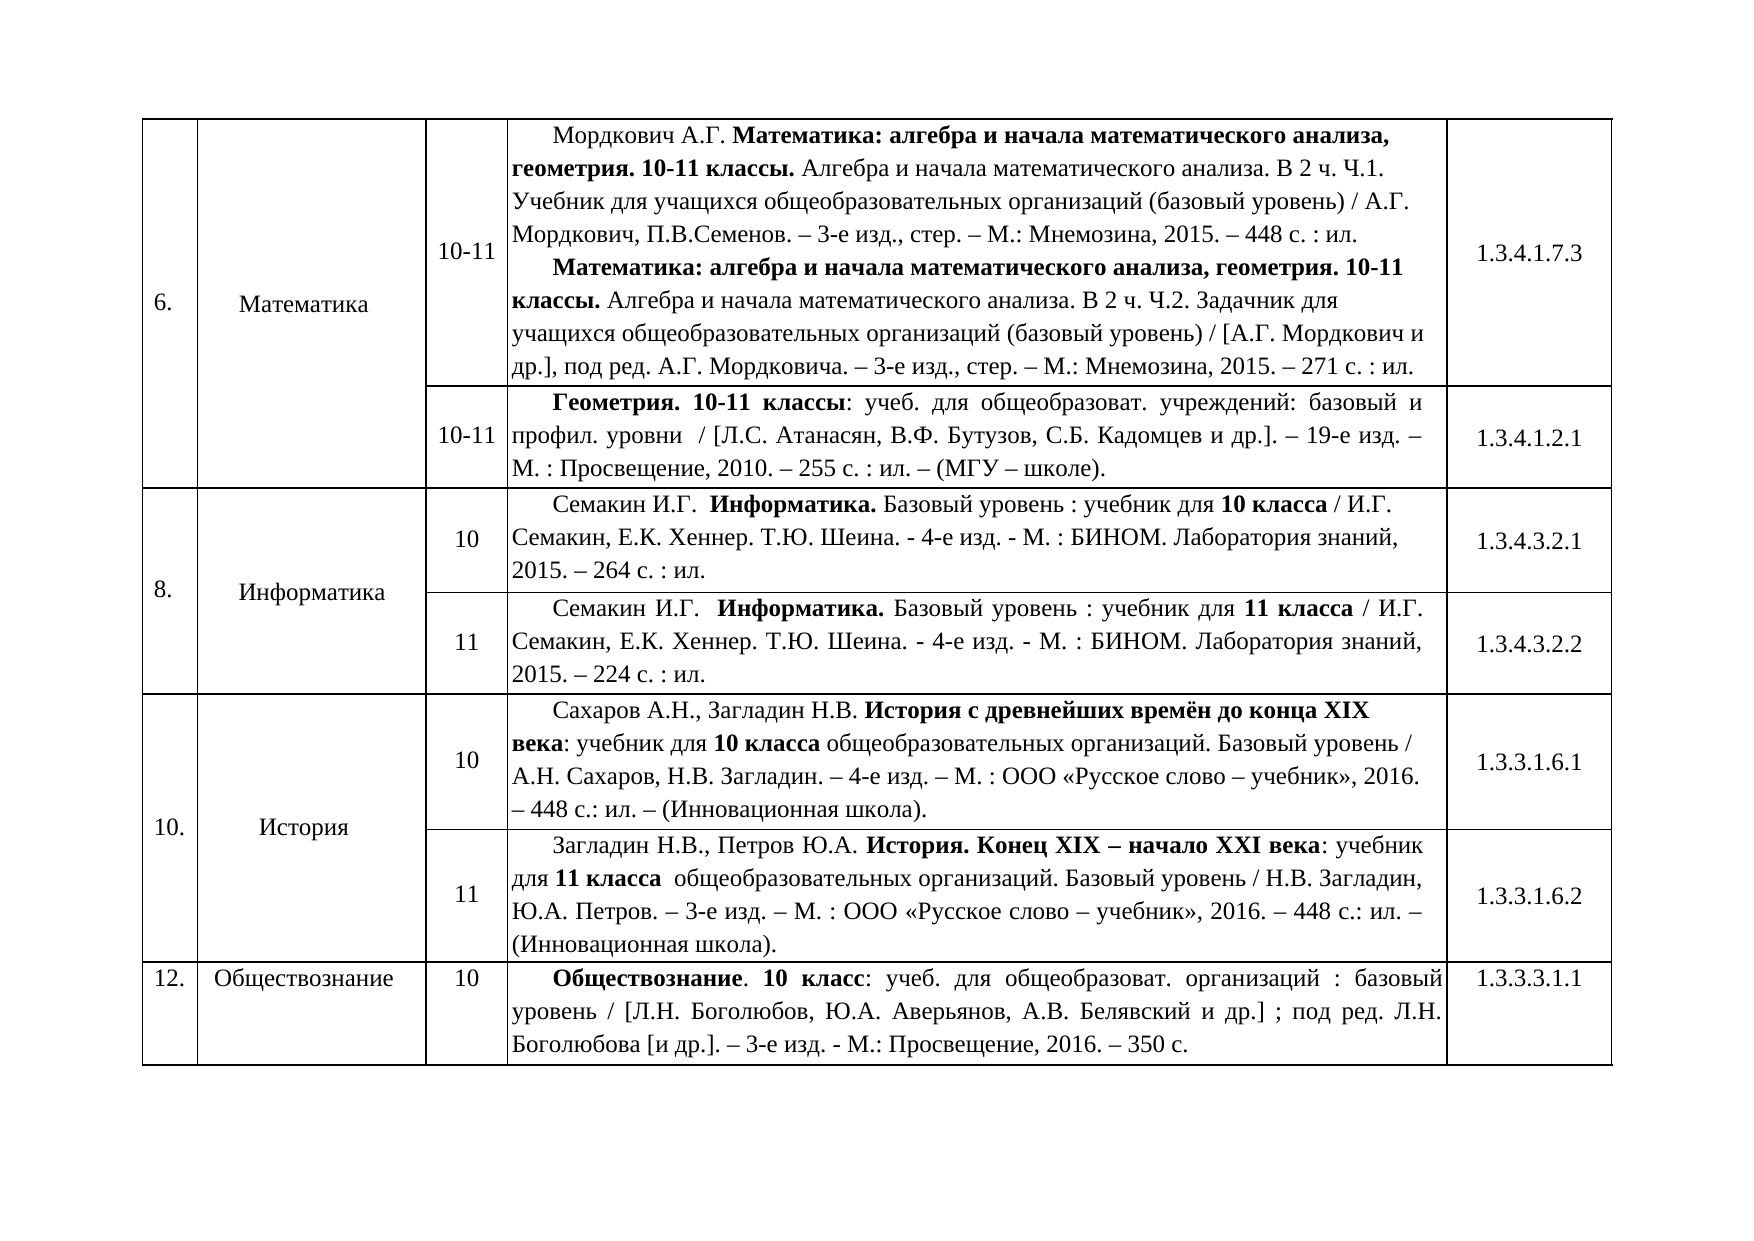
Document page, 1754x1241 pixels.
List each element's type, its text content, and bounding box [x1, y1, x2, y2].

table_cell Семакин И.Г. Информатика. Базовый уровень : учебник для 11 класса / И.Г. Семакин, Е.К. Хеннер. Т.Ю. Шеина. - 4-е изд. - М. : БИНОМ. Лаборатория знаний, 2015. – 224 с. : ил. [508, 593, 1446, 693]
table_cell Загладин Н.В., Петров Ю.А. История. Конец XIX – начало ХХI века: учебник для 11 класса общеобразовательных организаций. Базовый уровень / Н.В. Загладин, Ю.А. Петров. – 3-е изд. – М. : ООО «Русское слово – учебник», 2016. – 448 с.: ил. – (Инновационная школа). ил., карт.: ил. [508, 830, 1446, 961]
table_cell 1.3.3.1.6.1 [1448, 695, 1611, 829]
table_cell Мордкович А.Г. Математика: алгебра и начала математического анализа, геометрия. 10-11 классы. Алгебра и начала математического анализа. В 2 ч. Ч.1. Учебник для учащихся общеобразовательных организаций (базовый уровень) / А.Г. Мордкович, П.В.Семенов. – 3-е изд., стер. – М.: Мнемозина, 2015. – 448 с. : ил. Математика: алгебра и начала математического анализа, геометрия. 10-11 классы. Алгебра и начала математического анализа. В 2 ч. Ч.2. Задачник для учащихся общеобразовательных организаций (базовый уровень) / [А.Г. Мордкович и др.], под ред. А.Г. Мордковича. – 3-е изд., стер. – М.: Мнемозина, 2015. – 271 с. : ил. [508, 120, 1446, 385]
table_cell Информатика [198, 489, 425, 693]
table_cell 1.3.4.1.2.1 [1448, 387, 1611, 487]
table_cell 1.3.4.1.7.3 [1448, 120, 1611, 385]
table_cell 10 [427, 489, 507, 592]
table_cell [143, 489, 197, 693]
table_cell 11 [427, 593, 507, 693]
table_cell [143, 120, 197, 487]
table_cell 11 [427, 830, 507, 961]
table_cell 10 [427, 695, 507, 829]
table_cell Геометрия. 10-11 классы: учеб. для общеобразоват. учреждений: базовый и профил. уровни / [Л.С. Атанасян, В.Ф. Бутузов, С.Б. Кадомцев и др.]. – 19-е изд. – М. : Просвещение, 2010. – 255 с. : ил. – (МГУ – школе). [508, 387, 1446, 487]
table_cell Сахаров А.Н., Загладин Н.В. История с древнейших времён до конца XIX века: учебник для 10 класса общеобразовательных организаций. Базовый уровень / А.Н. Сахаров, Н.В. Загладин. – 4-е изд. – М. : ООО «Русское слово – учебник», 2016. – 448 с.: ил. – (Инновационная школа). [508, 695, 1446, 829]
table_cell 10-11 [427, 387, 507, 487]
table_cell История [198, 695, 425, 961]
table_cell 1.3.3.3.1.1 [1448, 963, 1611, 1064]
table_cell 10 [427, 963, 507, 1064]
table_cell Обществознание. 10 класс: учеб. для общеобразоват. организаций : базовый уровень / [Л.Н. Боголюбов, Ю.А. Аверьянов, А.В. Белявский и др.] ; под ред. Л.Н. Боголюбова [и др.]. – 3-е изд. - М.: Просвещение, 2016. – 350 с. [508, 963, 1446, 1064]
table_cell 10-11 [427, 120, 507, 385]
table_cell [143, 963, 197, 1064]
table_cell Математика [198, 120, 425, 487]
table_cell 1.3.4.3.2.1 [1448, 489, 1611, 592]
table_cell Семакин И.Г. Информатика. Базовый уровень : учебник для 10 класса / И.Г. Семакин, Е.К. Хеннер. Т.Ю. Шеина. - 4-е изд. - М. : БИНОМ. Лаборатория знаний, 2015. – 264 с. : ил. [508, 489, 1446, 592]
table_cell 1.3.3.1.6.2 [1448, 830, 1611, 961]
table_cell Обществознание [198, 963, 425, 1064]
table_cell 1.3.4.3.2.2 [1448, 593, 1611, 693]
table_cell [143, 695, 197, 961]
